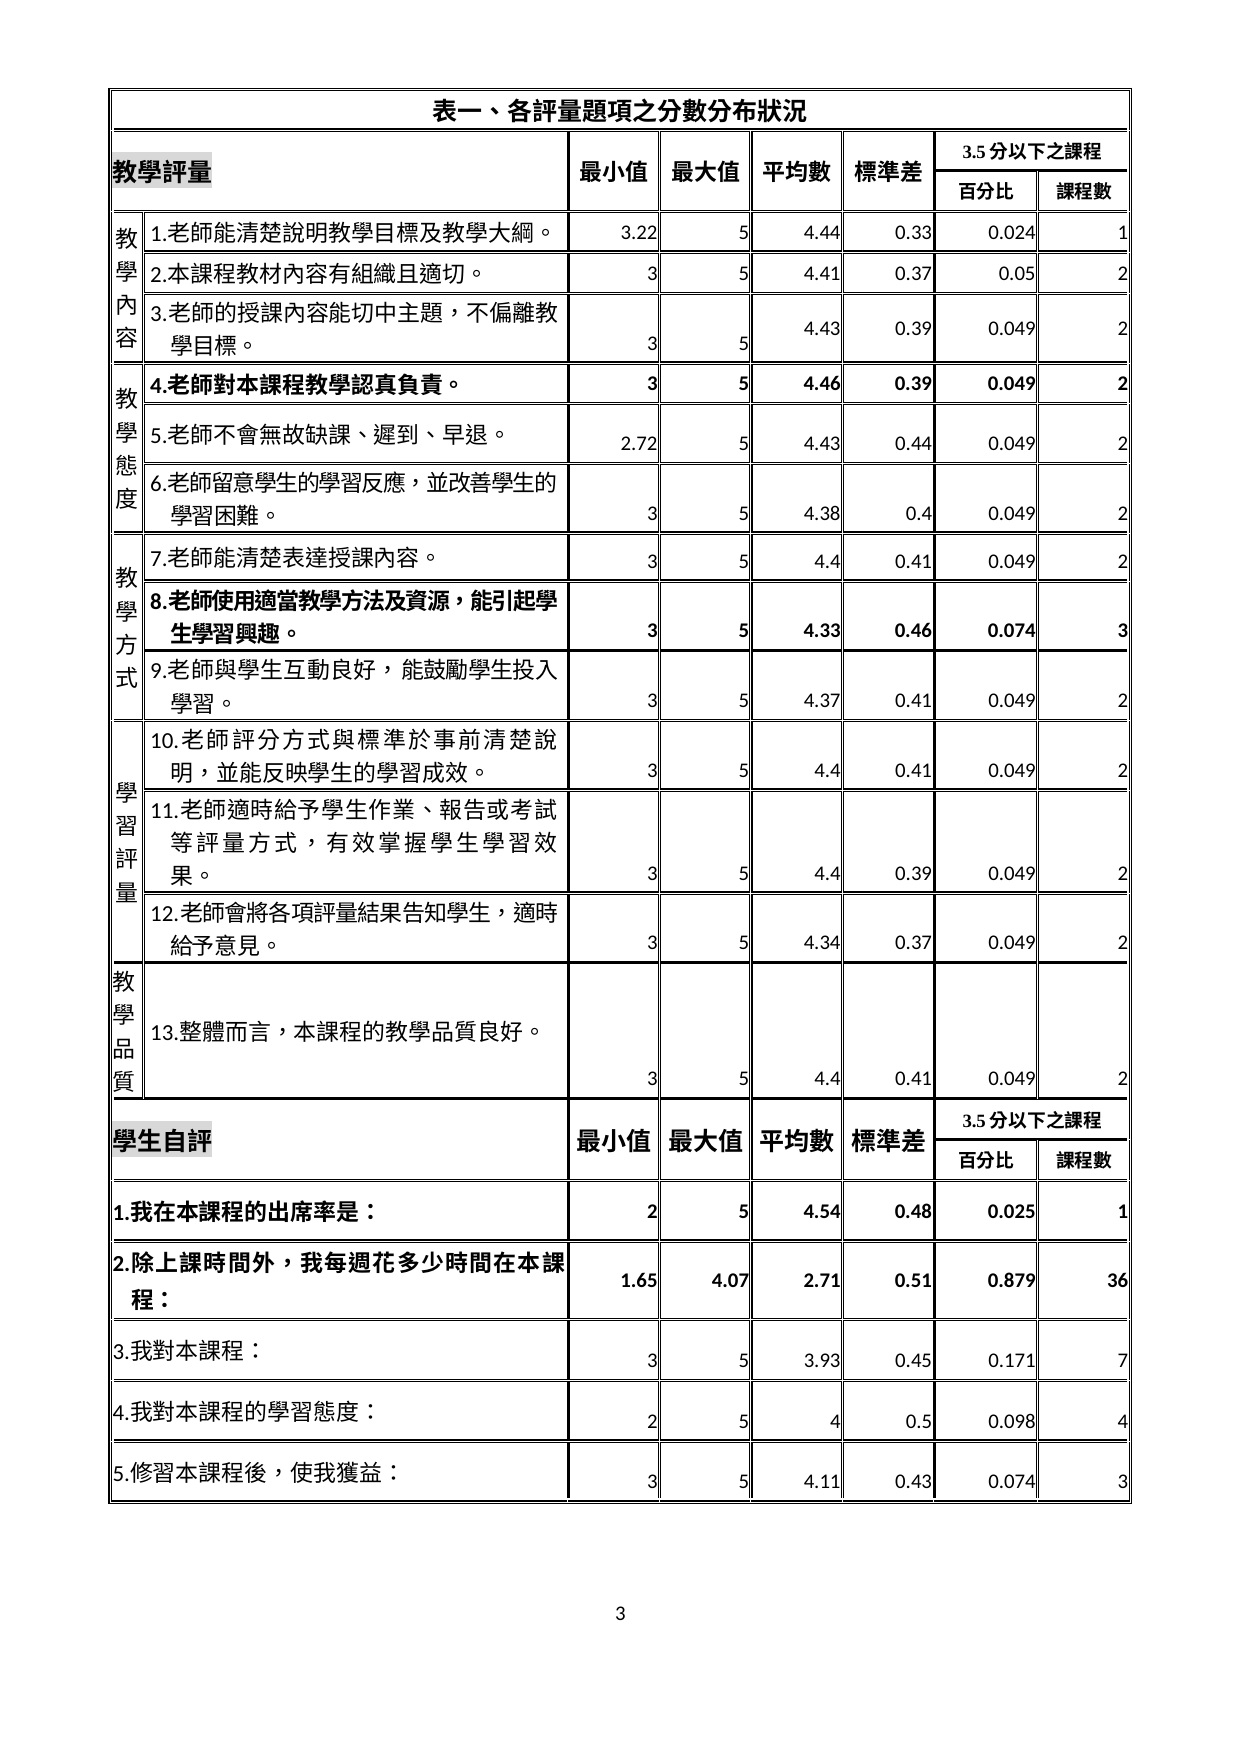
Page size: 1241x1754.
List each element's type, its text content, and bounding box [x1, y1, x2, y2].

table_cell 0.5 [844, 1382, 933, 1439]
table_cell 最小值 [570, 132, 658, 209]
table_cell 5 [661, 365, 749, 402]
table_cell 2 [570, 1182, 658, 1239]
table_cell 0.46 [844, 583, 933, 649]
table_cell 1.65 [570, 1243, 658, 1318]
table_cell 4 [753, 1382, 841, 1439]
table_cell 課程數 [1039, 169, 1129, 209]
table_cell 0.51 [844, 1243, 933, 1318]
table_cell 2 [1038, 462, 1130, 531]
table_cell 0.074 [936, 583, 1036, 649]
table_cell 0.025 [936, 1182, 1036, 1239]
table_cell 學生自評 [112, 1097, 567, 1178]
table_cell 5.修習本課程後，使我獲益： [112, 1439, 568, 1500]
table_cell 3 [570, 964, 658, 1097]
table_cell 0.879 [936, 1243, 1036, 1318]
table_cell 5 [661, 295, 749, 361]
table_cell 8.老師使用適當教學方法及資源，能引起學生學習興趣。 [145, 583, 567, 649]
table_cell 最大值 [661, 1100, 749, 1178]
table_cell 最大值 [661, 132, 749, 209]
table_cell 2 [1039, 250, 1129, 291]
table_cell 3.5分以下之課程 [936, 128, 1129, 169]
table_cell 2.除上課時間外，我每週花多少時間在本課程： [112, 1239, 567, 1318]
table_cell 2 [570, 1382, 658, 1439]
table_cell 4.38 [753, 465, 841, 531]
table_cell 4.54 [753, 1182, 841, 1239]
table_cell 3 [570, 583, 658, 649]
table_cell 0.049 [936, 465, 1036, 531]
table_cell 1.我在本課程的出席率是： [112, 1179, 567, 1239]
table_cell 3 [570, 365, 658, 402]
table_cell 0.049 [936, 405, 1036, 462]
table_cell 1 [1039, 1179, 1129, 1239]
table_cell 3.93 [753, 1321, 841, 1378]
table_cell 教學品質 [112, 961, 142, 1097]
table_cell 5 [661, 792, 749, 891]
table_cell 4.我對本課程的學習態度： [112, 1379, 567, 1439]
table_cell 36 [1039, 1239, 1129, 1318]
table_cell 0.45 [844, 1321, 933, 1378]
table_cell 4.34 [753, 895, 841, 961]
table_cell 1.老師能清楚說明教學目標及教學大綱。 [145, 213, 567, 250]
table_cell 0.39 [844, 295, 933, 361]
table_cell 0.43 [843, 1443, 934, 1500]
table_cell 3 [570, 792, 658, 891]
table_cell 5 [661, 213, 749, 250]
table_cell 0.39 [844, 365, 933, 402]
table_cell 5 [661, 1321, 749, 1378]
table_cell 0.171 [936, 1321, 1036, 1378]
table_cell 5 [661, 405, 749, 462]
table_cell 0.049 [936, 895, 1036, 961]
table_cell 5 [661, 465, 749, 531]
table_cell 2 [1039, 531, 1129, 579]
table_cell 0.024 [936, 213, 1036, 250]
table_cell 5.老師不會無故缺課、遲到、早退。 [145, 405, 567, 462]
table_cell 11.老師適時給予學生作業、報告或考試等評量方式，有效掌握學生學習效果。 [145, 792, 567, 891]
table_cell 2 [1039, 361, 1129, 402]
table_cell 5 [661, 254, 749, 291]
table_cell 5 [661, 964, 749, 1097]
table_cell 0.05 [936, 254, 1036, 291]
table_cell 5 [661, 722, 749, 788]
table_cell 3 [570, 465, 658, 531]
table_cell 0.049 [936, 722, 1036, 788]
table_cell 5 [660, 1439, 751, 1500]
table_cell 0.48 [844, 1182, 933, 1239]
table_cell 0.33 [844, 213, 933, 250]
table_cell 3.5分以下之課程 [936, 1097, 1129, 1138]
table_cell 0.4 [844, 465, 933, 531]
table_cell 12.老師會將各項評量結果告知學生，適時給予意見。 [145, 895, 567, 961]
table_cell 4.11 [751, 1443, 843, 1500]
table_cell 3 [1038, 1439, 1129, 1500]
table_cell 4.4 [753, 964, 841, 1097]
table_cell 4.4 [753, 722, 841, 788]
table_cell 7 [1038, 1318, 1130, 1378]
table_cell 標準差 [844, 1100, 933, 1178]
table_cell 0.049 [936, 652, 1036, 719]
table_cell 4.43 [753, 405, 841, 462]
table_cell 4.33 [753, 583, 841, 649]
table_cell 5 [661, 1382, 749, 1439]
table_cell 0.39 [844, 792, 933, 891]
table_cell 2 [1038, 402, 1130, 462]
table_cell 2.本課程教材內容有組織且適切。 [145, 254, 567, 291]
table_cell 百分比 [936, 1141, 1036, 1178]
table_cell 教 學 內 容 [112, 210, 142, 361]
table_cell 3 [570, 652, 658, 719]
table_cell 2 [1039, 961, 1129, 1097]
table_cell 0.098 [936, 1382, 1036, 1439]
table_cell 5 [661, 652, 749, 719]
table_cell 5 [661, 535, 749, 579]
table_cell 4.4 [753, 792, 841, 891]
table_cell 0.049 [936, 295, 1036, 361]
table_cell 2 [1039, 891, 1129, 961]
table_cell 5 [661, 1182, 749, 1239]
table_cell 0.37 [844, 895, 933, 961]
table_cell 1 [1039, 210, 1129, 250]
table_cell 0.074 [934, 1443, 1038, 1500]
table_cell 3 [568, 1443, 659, 1500]
table_cell 0.41 [844, 964, 933, 1097]
table_header 表一、各評量題項之分數分布狀況 [112, 91, 1129, 128]
table_cell 5 [661, 895, 749, 961]
table_cell 3 [570, 1321, 658, 1378]
table_cell 4.43 [753, 295, 841, 361]
table_cell 4.4 [753, 535, 841, 579]
table_cell 2.71 [753, 1243, 841, 1318]
table_cell 最小值 [570, 1100, 658, 1178]
table_cell 3 [570, 722, 658, 788]
table_cell 教 學 方 式 [112, 531, 142, 719]
table_cell 2 [1039, 649, 1129, 719]
table_cell 0.049 [936, 964, 1036, 1097]
table_cell 0.049 [936, 365, 1036, 402]
table_cell 3 [570, 254, 658, 291]
table_cell 0.37 [844, 254, 933, 291]
table_cell 5 [661, 583, 749, 649]
table_cell 4.老師對本課程教學認真負責。 [145, 365, 567, 402]
table_cell 13.整體而言，本課程的教學品質良好。 [145, 964, 567, 1097]
table_cell 3 [1039, 579, 1129, 649]
table_cell 學 習 評 量 [110, 719, 144, 961]
table_cell 3.22 [570, 213, 658, 250]
table_cell 標準差 [844, 132, 933, 209]
table_cell 0.44 [844, 405, 933, 462]
table_cell 平均數 [753, 1100, 841, 1178]
table_cell 10.老師評分方式與標準於事前清楚說明，並能反映學生的學習成效。 [145, 722, 567, 788]
table_cell 3 [570, 535, 658, 579]
table_cell 2.72 [570, 405, 658, 462]
table_cell 3 [570, 895, 658, 961]
table_cell 平均數 [753, 132, 841, 209]
table_cell 0.049 [936, 792, 1036, 891]
table_cell 9.老師與學生互動良好，能鼓勵學生投入學習。 [145, 652, 567, 719]
table_cell 3.我對本課程： [110, 1318, 568, 1378]
table_cell 0.049 [936, 535, 1036, 579]
table_cell 4.07 [661, 1243, 749, 1318]
table_cell 0.41 [844, 652, 933, 719]
table_cell 3.老師的授課內容能切中主題，不偏離教學目標。 [145, 295, 567, 361]
table_cell 2 [1038, 719, 1130, 788]
table_cell 4 [1039, 1379, 1129, 1439]
table_cell 教 學 態 度 [112, 361, 142, 531]
table_cell 6.老師留意學生的學習反應，並改善學生的學習困難。 [145, 465, 567, 531]
table_cell 0.41 [844, 535, 933, 579]
table_cell 3 [570, 295, 658, 361]
table_cell 2 [1039, 788, 1129, 891]
table_cell 百分比 [936, 172, 1036, 209]
table_cell 課程數 [1039, 1138, 1130, 1178]
table_cell 2 [1039, 291, 1129, 361]
table_cell 4.44 [753, 213, 841, 250]
table_cell 0.41 [844, 722, 933, 788]
table_cell 4.46 [753, 365, 841, 402]
table_cell 7.老師能清楚表達授課內容。 [145, 535, 567, 579]
table_cell 4.37 [753, 652, 841, 719]
table_cell 教學評量 [112, 128, 567, 209]
table_cell 4.41 [753, 254, 841, 291]
